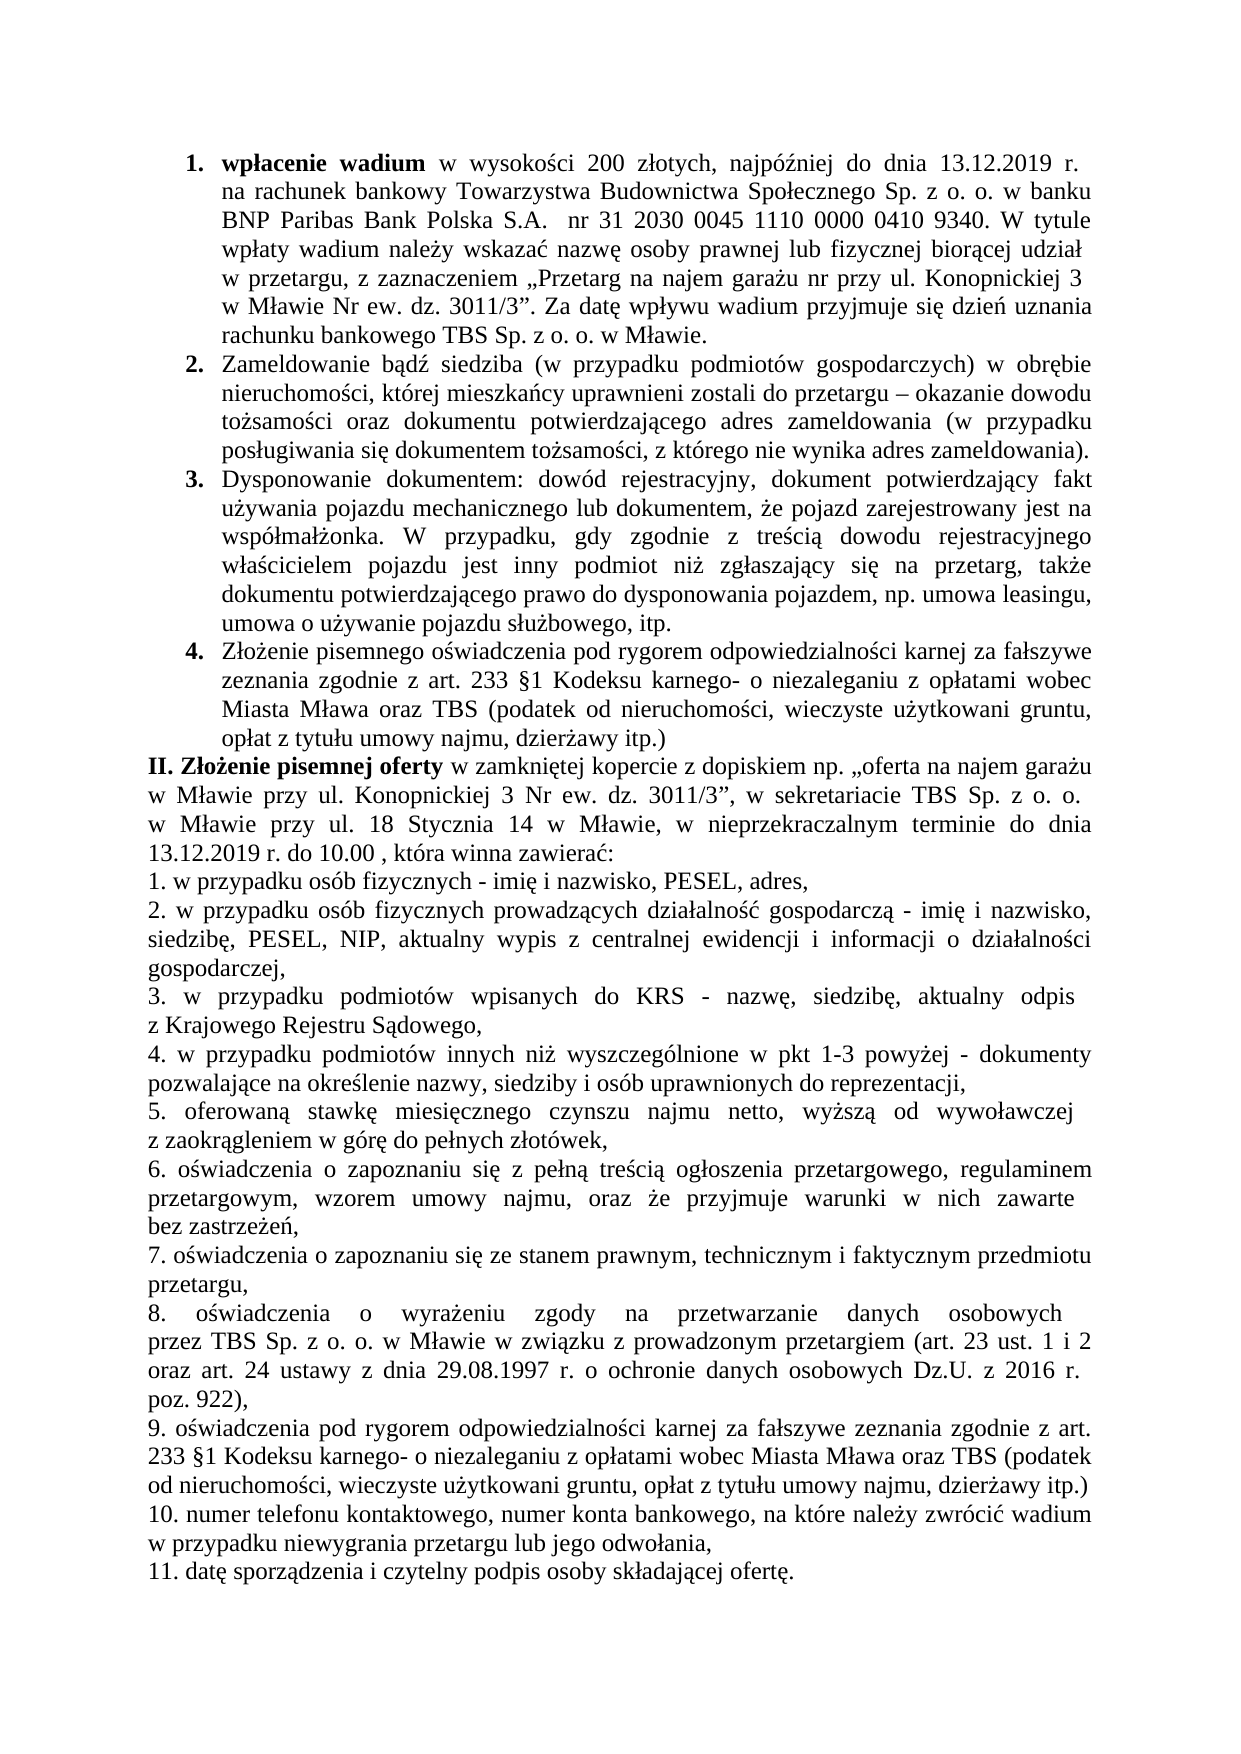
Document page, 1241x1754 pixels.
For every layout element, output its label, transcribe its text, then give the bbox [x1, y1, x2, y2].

list Dysponowanie dokumentem: dowód rejestracyjny, dokument potwierdzający fakt używania pojazdu mechanicznego lub dokumentem, że pojazd zarejestrowany jest na współmałżonka. W przypadku, gdy zgodnie z treścią dowodu rejestracyjnego właścicielem pojazdu jest inny podmiot niż zgłaszający się na przetarg, także dokumentu potwierdzającego prawo do dysponowania pojazdem, np. umowa leasingu, umowa o używanie pojazdu służbowego, itp. [185, 464, 1093, 636]
list Zameldowanie bądź siedziba (w przypadku podmiotów gospodarczych) w obrębie nieruchomości, której mieszkańcy uprawnieni zostali do przetargu – okazanie dowodu tożsamości oraz dokumentu potwierdzającego adres zameldowania (w przypadku posługiwania się dokumentem tożsamości, z którego nie wynika adres zameldowania). [185, 349, 1093, 464]
text II. Złożenie pisemnej oferty w zamkniętej kopercie z dopiskiem np. „oferta na najem garażu w Mławie przy ul. Konopnickiej 3 Nr ew. dz. 3011/3”, w sekretariacie TBS Sp. z o. o. w Mławie przy ul. 18 Stycznia 14 w Mławie, w nieprzekraczalnym terminie do dnia 13.12.2019 r. do 10.00 , która winna zawierać: [148, 751, 1093, 866]
text 11. datę sporządzenia i czytelny podpis osoby składającej ofertę. [148, 1556, 1093, 1585]
text 10. numer telefonu kontaktowego, numer konta bankowego, na które należy zwrócić wadium w przypadku niewygrania przetargu lub jego odwołania, [148, 1499, 1093, 1556]
text 4. w przypadku podmiotów innych niż wyszczególnione w pkt 1-3 powyżej - dokumenty pozwalające na określenie nazwy, siedziby i osób uprawnionych do reprezentacji, [148, 1039, 1093, 1096]
text 1. w przypadku osób fizycznych - imię i nazwisko, PESEL, adres, [148, 866, 1093, 895]
text 5. oferowaną stawkę miesięcznego czynszu najmu netto, wyższą od wywoławczej z zaokrągleniem w górę do pełnych złotówek, [148, 1096, 1093, 1154]
text 8. oświadczenia o wyrażeniu zgody na przetwarzanie danych osobowych przez TBS Sp. z o. o. w Mławie w związku z prowadzonym przetargiem (art. 23 ust. 1 i 2 oraz art. 24 ustawy z dnia 29.08.1997 r. o ochronie danych osobowych Dz.U. z 2016 r. poz. 922), [148, 1298, 1093, 1413]
text 2. w przypadku osób fizycznych prowadzących działalność gospodarczą - imię i nazwisko, siedzibę, PESEL, NIP, aktualny wypis z centralnej ewidencji i informacji o działalności gospodarczej, [148, 895, 1093, 981]
list wpłacenie wadium w wysokości 200 złotych, najpóźniej do dnia 13.12.2019 r. na rachunek bankowy Towarzystwa Budownictwa Społecznego Sp. z o. o. w banku BNP Paribas Bank Polska S.A. nr 31 2030 0045 1110 0000 0410 9340. W tytule wpłaty wadium należy wskazać nazwę osoby prawnej lub fizycznej biorącej udział w przetargu, z zaznaczeniem „Przetarg na najem garażu nr przy ul. Konopnickiej 3 w Mławie Nr ew. dz. 3011/3”. Za datę wpływu wadium przyjmuje się dzień uznania rachunku bankowego TBS Sp. z o. o. w Mławie. [185, 148, 1093, 349]
text 7. oświadczenia o zapoznaniu się ze stanem prawnym, technicznym i faktycznym przedmiotu przetargu, [148, 1240, 1093, 1298]
text 9. oświadczenia pod rygorem odpowiedzialności karnej za fałszywe zeznania zgodnie z art. 233 §1 Kodeksu karnego- o niezaleganiu z opłatami wobec Miasta Mława oraz TBS (podatek od nieruchomości, wieczyste użytkowani gruntu, opłat z tytułu umowy najmu, dzierżawy itp.) [148, 1413, 1093, 1499]
text 6. oświadczenia o zapoznaniu się z pełną treścią ogłoszenia przetargowego, regulaminem przetargowym, wzorem umowy najmu, oraz że przyjmuje warunki w nich zawarte bez zastrzeżeń, [148, 1154, 1093, 1240]
text 3. w przypadku podmiotów wpisanych do KRS - nazwę, siedzibę, aktualny odpis z Krajowego Rejestru Sądowego, [148, 981, 1093, 1039]
list Złożenie pisemnego oświadczenia pod rygorem odpowiedzialności karnej za fałszywe zeznania zgodnie z art. 233 §1 Kodeksu karnego- o niezaleganiu z opłatami wobec Miasta Mława oraz TBS (podatek od nieruchomości, wieczyste użytkowani gruntu, opłat z tytułu umowy najmu, dzierżawy itp.) [185, 636, 1093, 751]
